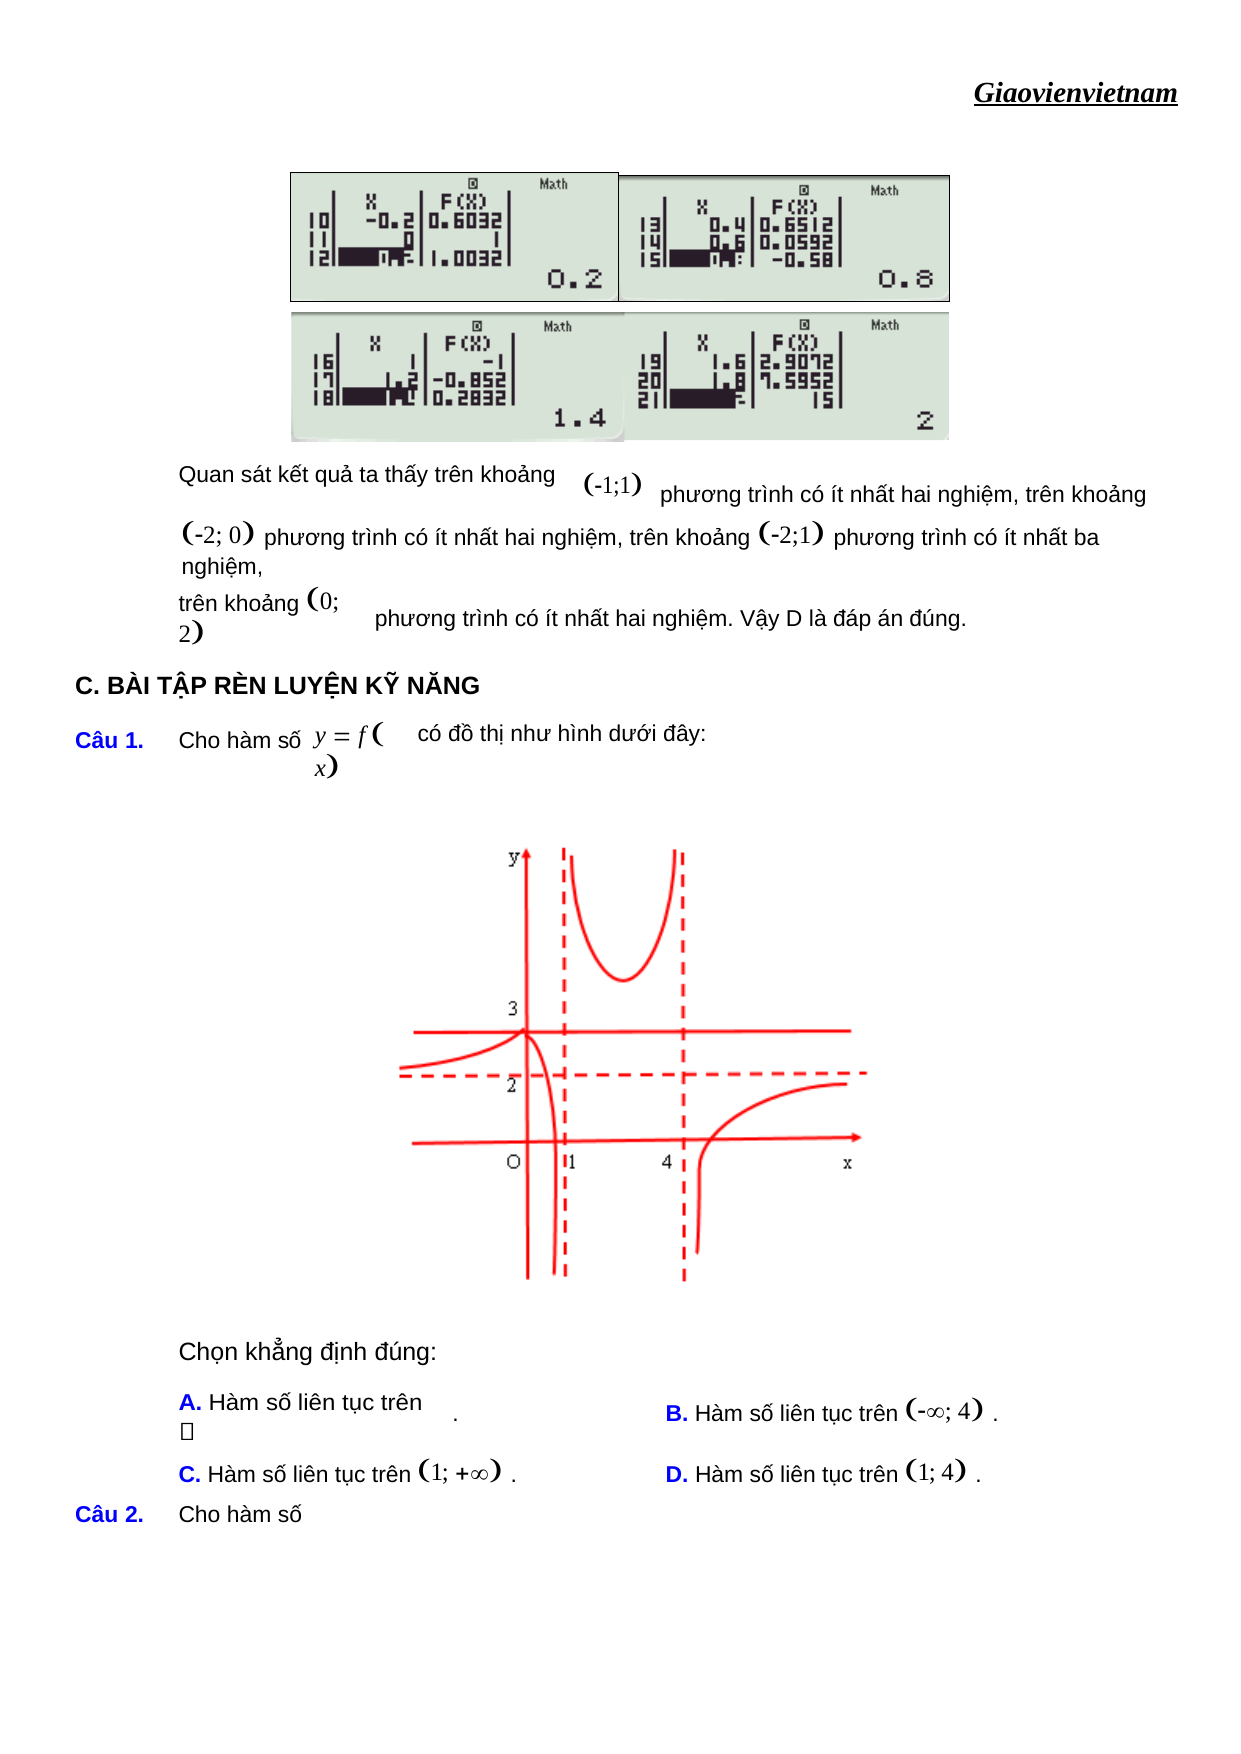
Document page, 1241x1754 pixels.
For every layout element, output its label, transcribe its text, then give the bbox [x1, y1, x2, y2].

text . B. Hàm số liên tục trên ; 4 . [452, 1396, 1178, 1428]
text phương trình có ít nhất hai nghiệm. Vậy D là đáp án đúng. [374, 605, 1178, 631]
text 2; 0 phương trình có ít nhất hai nghiệm, trên khoảng 2;1 phương trình có ít nhất ba nghiệm, [181, 514, 1178, 579]
picture [291, 312, 949, 442]
subtitle C. BÀI TẬP RÈN LUYỆN KỸ NĂNG [75, 671, 1178, 700]
text Quan sát kết quả ta thấy trên khoảng [178, 461, 571, 488]
picture [345, 809, 894, 1316]
subtitle Chọn khẳng định đúng: [178, 1337, 439, 1366]
picture [619, 176, 949, 301]
text phương trình có ít nhất hai nghiệm, trên khoảng [660, 481, 1178, 508]
text Câu 1. Cho hàm số [75, 727, 302, 753]
text trên khoảng 0; 2 [178, 586, 363, 652]
text A. Hàm số liên tục trên  [178, 1389, 439, 1449]
picture [291, 173, 618, 301]
text C. Hàm số liên tục trên 1;  . D. Hàm số liên tục trên 1; 4 . [178, 1457, 1178, 1490]
text 1;1 [583, 471, 645, 503]
text có đồ thị như hình dưới đây: [417, 720, 1178, 747]
text y  f  x [314, 715, 406, 786]
text Câu 2. Cho hàm số [75, 1501, 1178, 1527]
